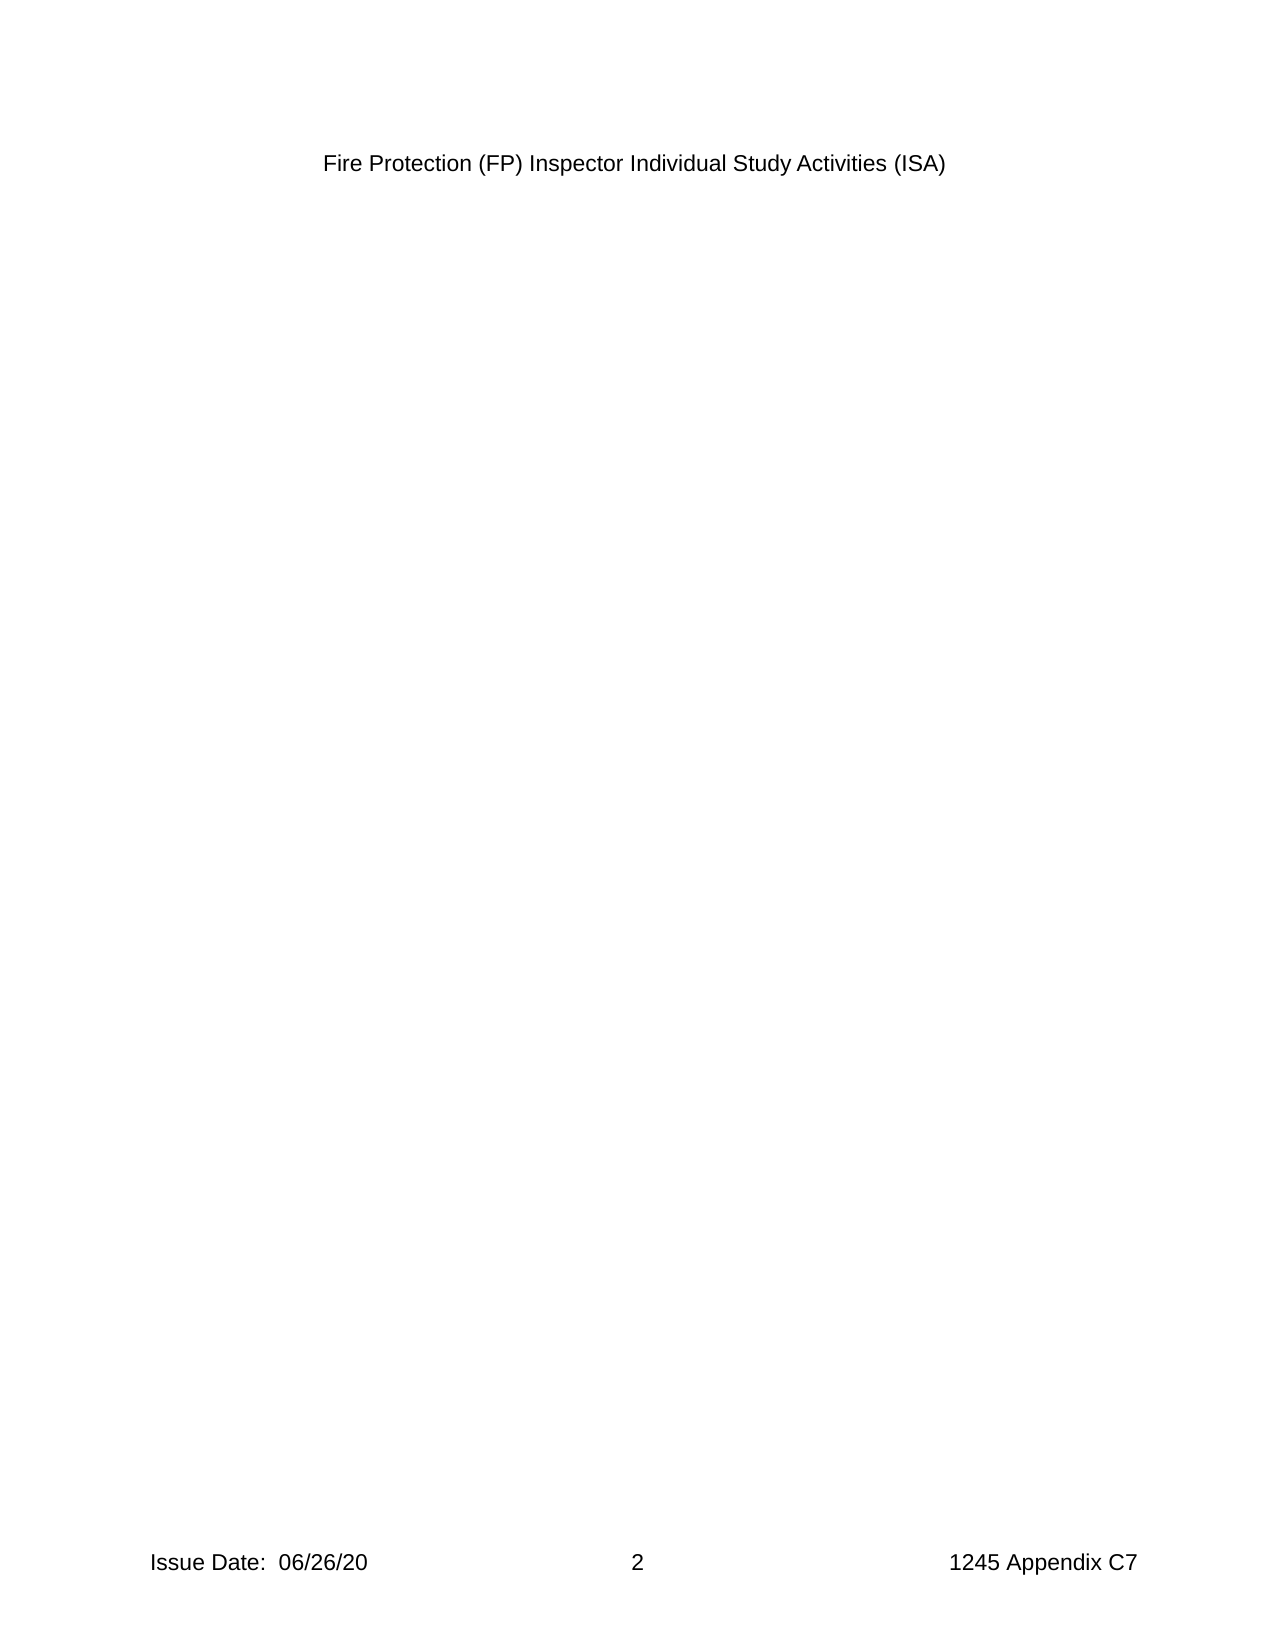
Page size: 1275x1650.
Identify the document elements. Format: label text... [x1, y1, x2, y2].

subtitle Fire Protection (FP) Inspector Individual Study Activities (ISA) [150, 150, 1125, 176]
